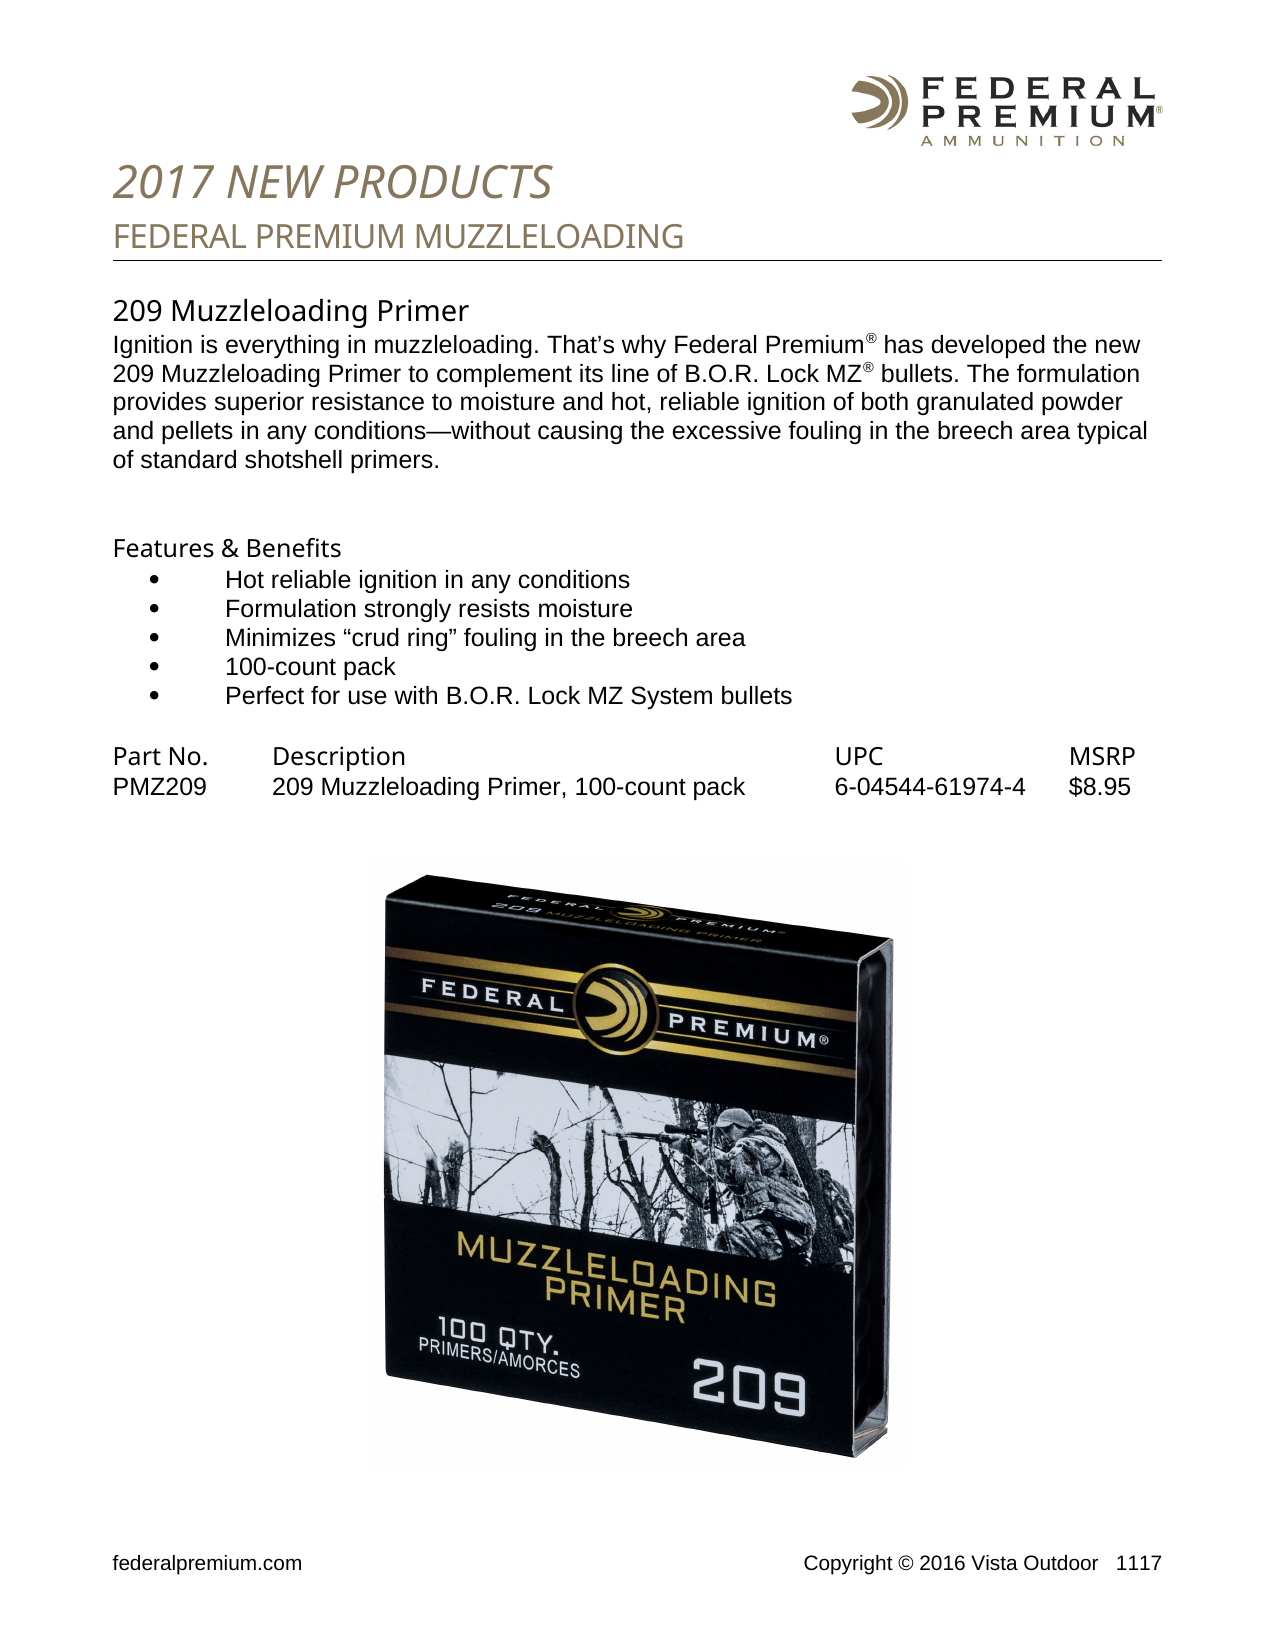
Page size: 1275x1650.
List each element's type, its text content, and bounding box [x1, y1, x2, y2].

text 209 Muzzleloading Primer [112, 290, 1162, 330]
subtitle Federal Premium Muzzleloading [112, 212, 1162, 261]
picture [851, 75, 1163, 146]
list Minimizes “crud ring” fouling in the breech area [150, 623, 1162, 652]
list Formulation strongly resists moisture [150, 594, 1162, 623]
list Perfect for use with B.O.R. Lock MZ System bullets [150, 681, 1162, 709]
text Part No. Description UPC MSRP [112, 738, 1162, 772]
text PMZ209 209 Muzzleloading Primer, 100-count pack 6-04544-61974-4 $8.95 [112, 772, 1162, 801]
text 2017 NEW PRODUCTS [112, 150, 1162, 212]
text Features & Benefits [112, 531, 1162, 565]
list 100-count pack [150, 652, 1162, 681]
text Ignition is everything in muzzleloading. That’s why Federal Premium® has developed the new 209 Muzzleloading Primer to complement its line of B.O.R. Lock MZ® bullets. The formulation provides superior resistance to moisture and hot, reliable ignition of both granulated powder and pellets in any conditions—without causing the excessive fouling in the breech area typical of standard shotshell primers. [112, 330, 1162, 474]
list Hot reliable ignition in any conditions [150, 565, 1162, 594]
picture [368, 858, 907, 1471]
